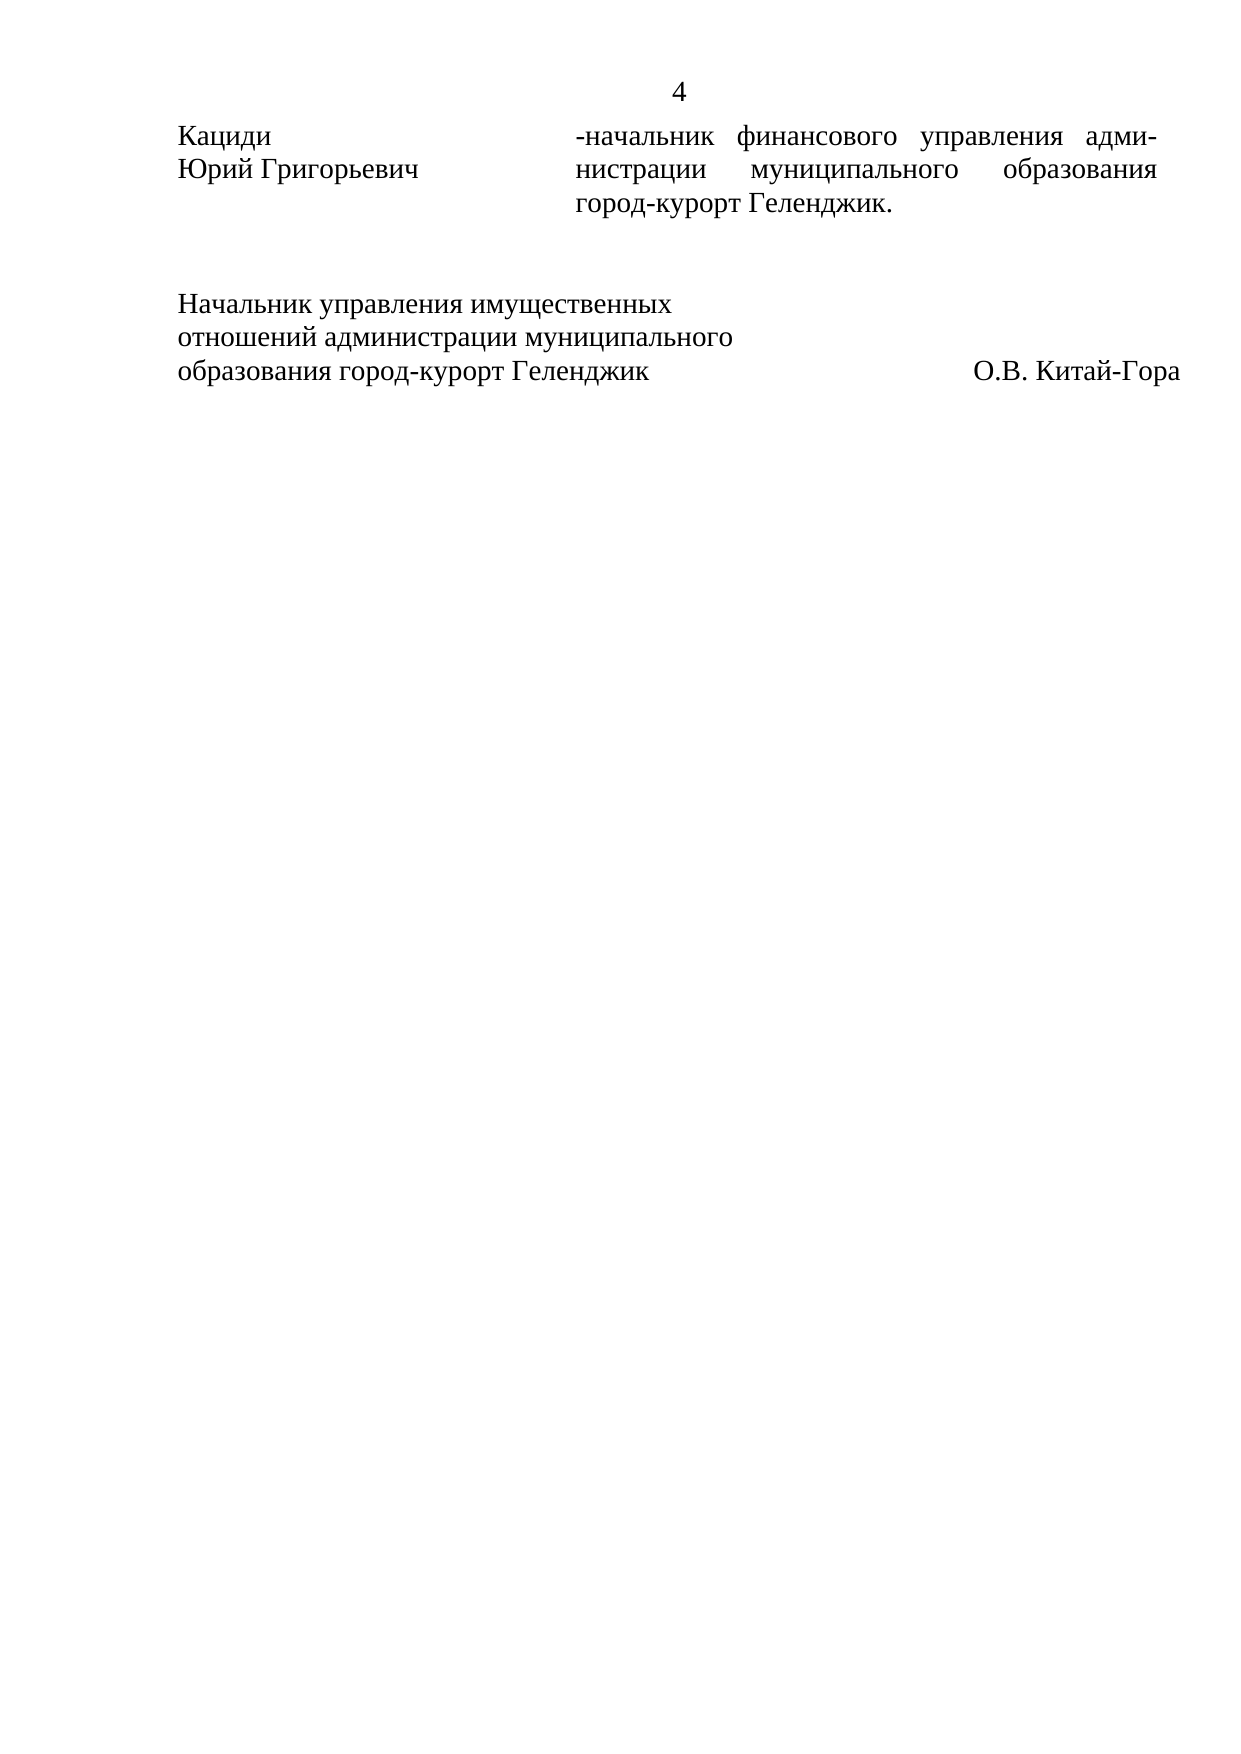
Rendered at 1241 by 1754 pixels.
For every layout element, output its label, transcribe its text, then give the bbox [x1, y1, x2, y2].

table_cell -начальник финансового управления адми-нистрации муниципального образования город-курорт Геленджик. [564, 118, 1169, 219]
text образования город-курорт Геленджик О.В. Китай-Гора [177, 353, 1181, 386]
text отношений администрации муниципального [177, 319, 1181, 353]
text Начальник управления имущественных [177, 286, 1181, 319]
table_cell Кациди Юрий Григорьевич [166, 118, 564, 219]
